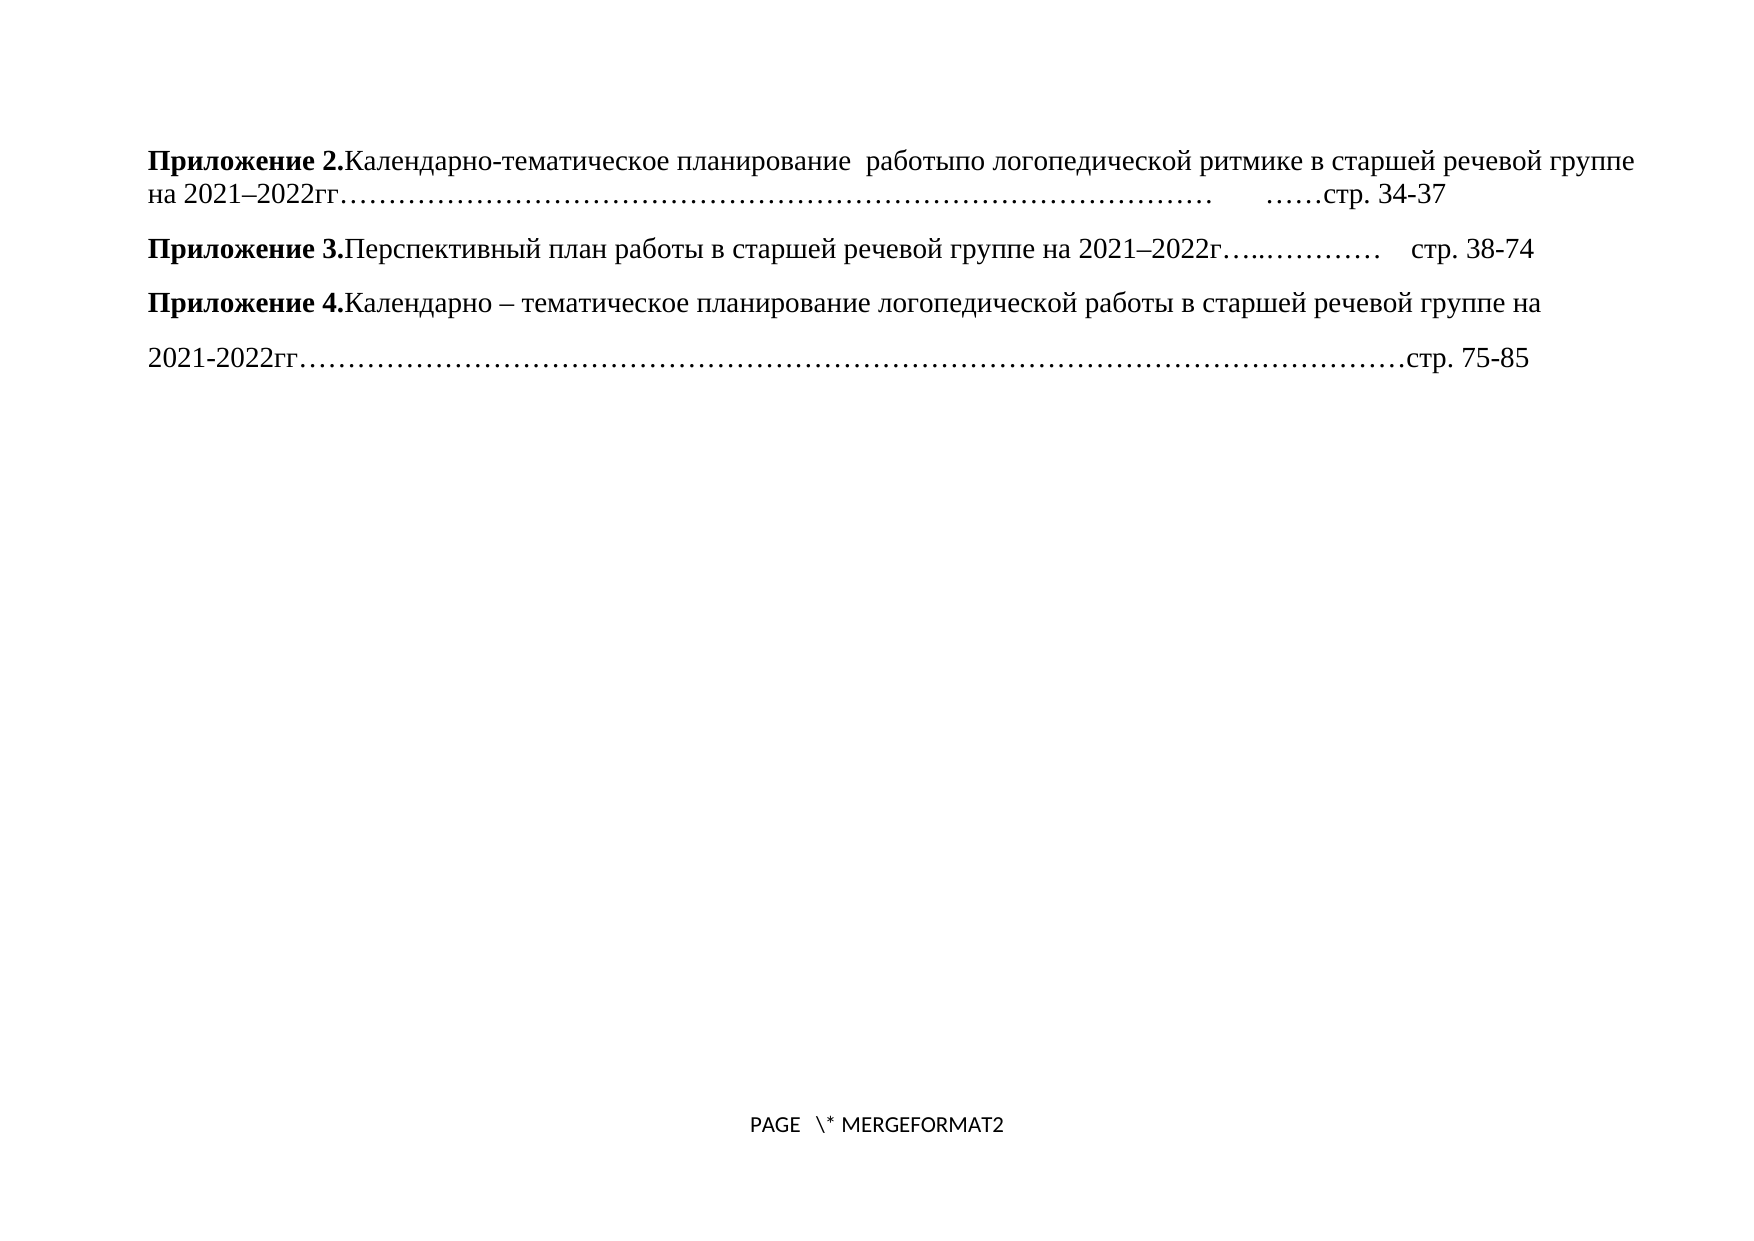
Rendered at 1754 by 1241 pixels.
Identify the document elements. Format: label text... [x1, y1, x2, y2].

text Приложение 2.Календарно-тематическое планирование работыпо логопедической ритмике в старшей речевой группе на 2021–2022гг……………………………………………………………………………… ……стр. 34-37 [148, 143, 1636, 210]
text Приложение 4.Календарно – тематическое планирование логопедической работы в старшей речевой группе на [148, 285, 1636, 319]
text Приложение 3.Перспективный план работы в старшей речевой группе на 2021–2022г…..………… стр. 38-74 [148, 231, 1636, 264]
text 2021-2022гг……………………………………………………………………………………………………стр. 75-85 [148, 340, 1636, 373]
